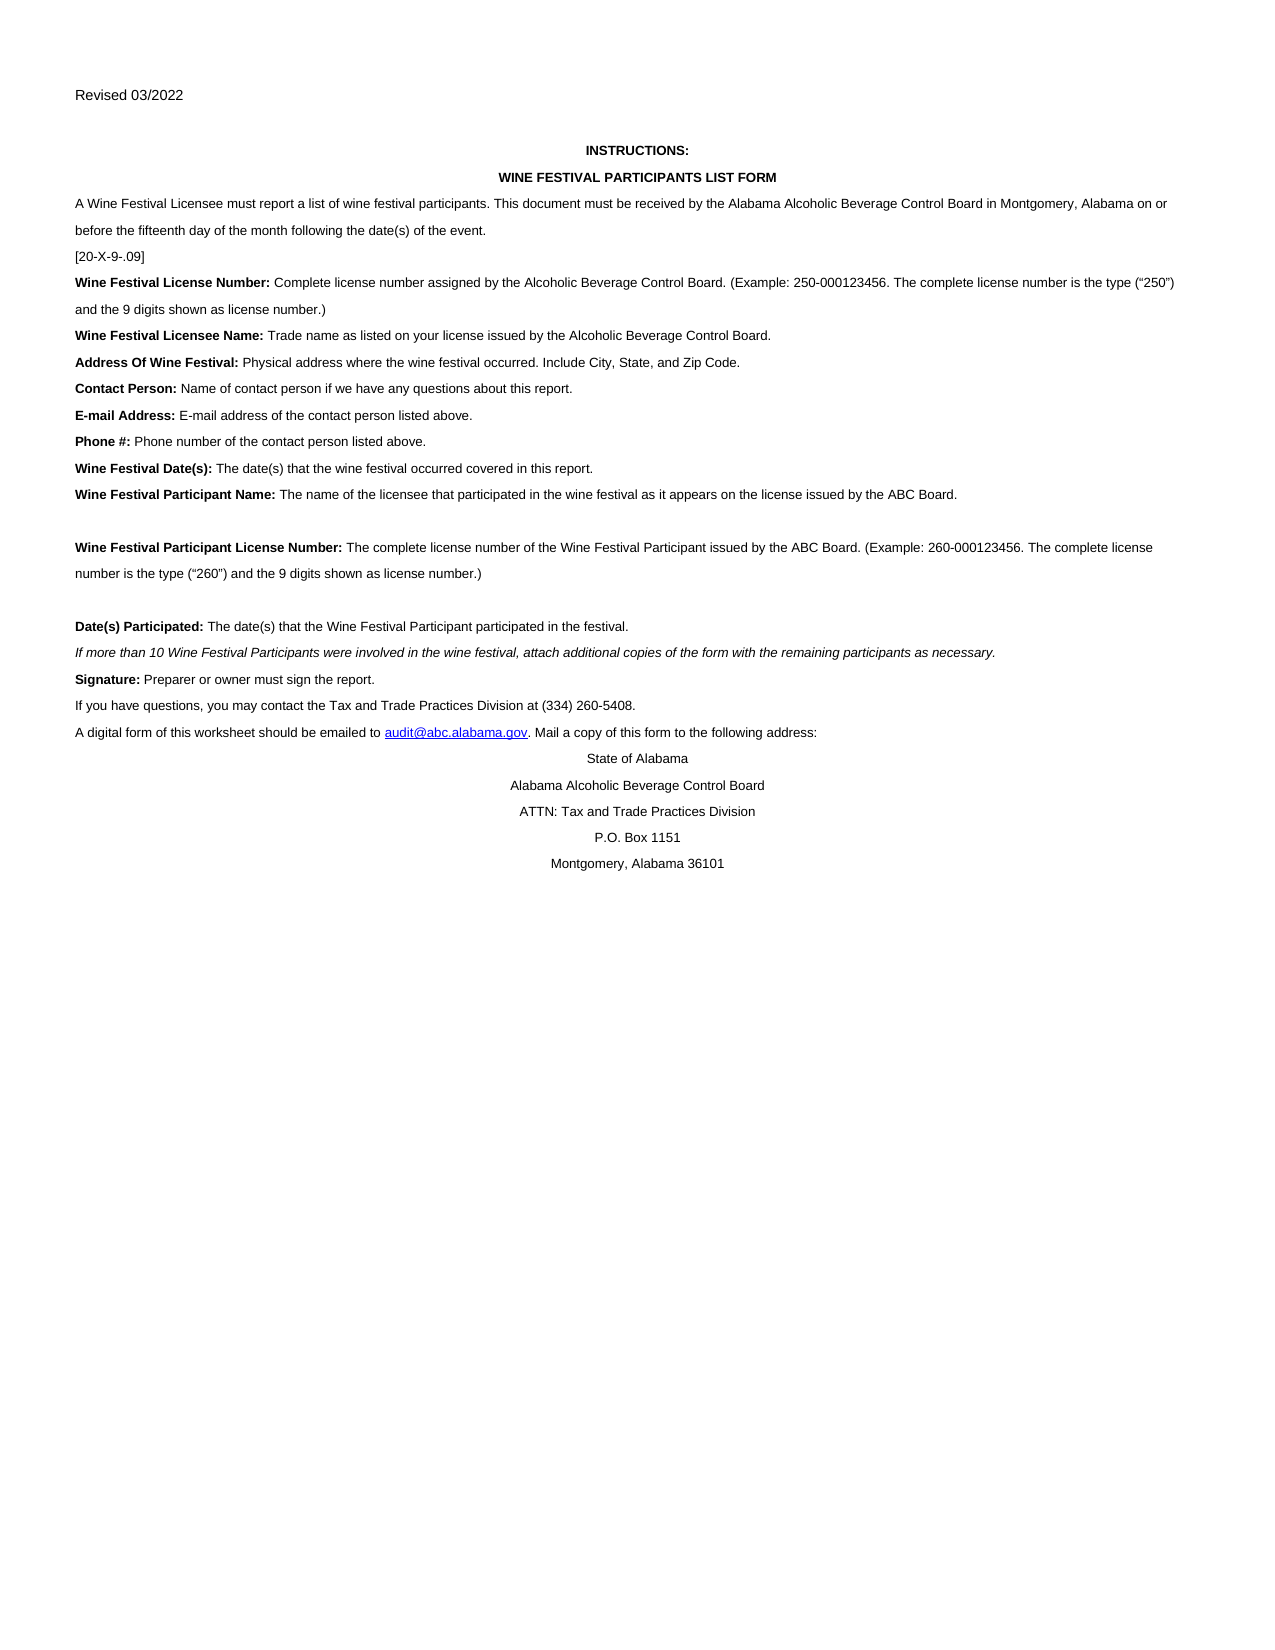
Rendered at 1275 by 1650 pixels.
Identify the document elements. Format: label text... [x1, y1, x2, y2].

text Wine Festival License Number: Complete license number assigned by the Alcoholic Beverage Control Board. (Example: 250-000123456. The complete license number is the type (“250”) and the 9 digits shown as license number.) [75, 264, 1200, 317]
text Address Of Wine Festival: Physical address where the wine festival occurred. Include City, State, and Zip Code. [75, 344, 1200, 370]
text [20-X-9-.09] [75, 238, 1200, 264]
text Signature: Preparer or owner must sign the report. [75, 661, 1200, 687]
text State of Alabama [75, 740, 1200, 767]
text P.O. Box 1151 [75, 819, 1200, 846]
text Phone #: Phone number of the contact person listed above. [75, 423, 1200, 449]
text Wine Festival Licensee Name: Trade name as listed on your license issued by the Alcoholic Beverage Control Board. [75, 317, 1200, 344]
text Wine Festival Participant Name: The name of the licensee that participated in the wine festival as it appears on the license issued by the ABC Board. [75, 476, 1200, 502]
text Contact Person: Name of contact person if we have any questions about this report. [75, 370, 1200, 397]
text A Wine Festival Licensee must report a list of wine festival participants. This document must be received by the Alabama Alcoholic Beverage Control Board in Montgomery, Alabama on or before the fifteenth day of the month following the date(s) of the event. [75, 185, 1200, 238]
text Montgomery, Alabama 36101 [75, 846, 1200, 872]
text Alabama Alcoholic Beverage Control Board [75, 767, 1200, 793]
text ATTN: Tax and Trade Practices Division [75, 793, 1200, 819]
text E-mail Address: E-mail address of the contact person listed above. [75, 397, 1200, 423]
text If more than 10 Wine Festival Participants were involved in the wine festival, attach additional copies of the form with the remaining participants as necessary. [75, 634, 1200, 661]
text If you have questions, you may contact the Tax and Trade Practices Division at (334) 260-5408. [75, 687, 1200, 714]
text INSTRUCTIONS: [75, 132, 1200, 159]
text Date(s) Participated: The date(s) that the Wine Festival Participant participated in the festival. [75, 608, 1200, 634]
text Wine Festival Participant License Number: The complete license number of the Wine Festival Participant issued by the ABC Board. (Example: 260-000123456. The complete license number is the type (“260”) and the 9 digits shown as license number.) [75, 529, 1200, 582]
text WINE FESTIVAL PARTICIPANTS LIST FORM [75, 159, 1200, 185]
text Wine Festival Date(s): The date(s) that the wine festival occurred covered in this report. [75, 450, 1200, 476]
text A digital form of this worksheet should be emailed to audit@abc.alabama.gov. Mail a copy of this form to the following address: [75, 714, 1200, 740]
